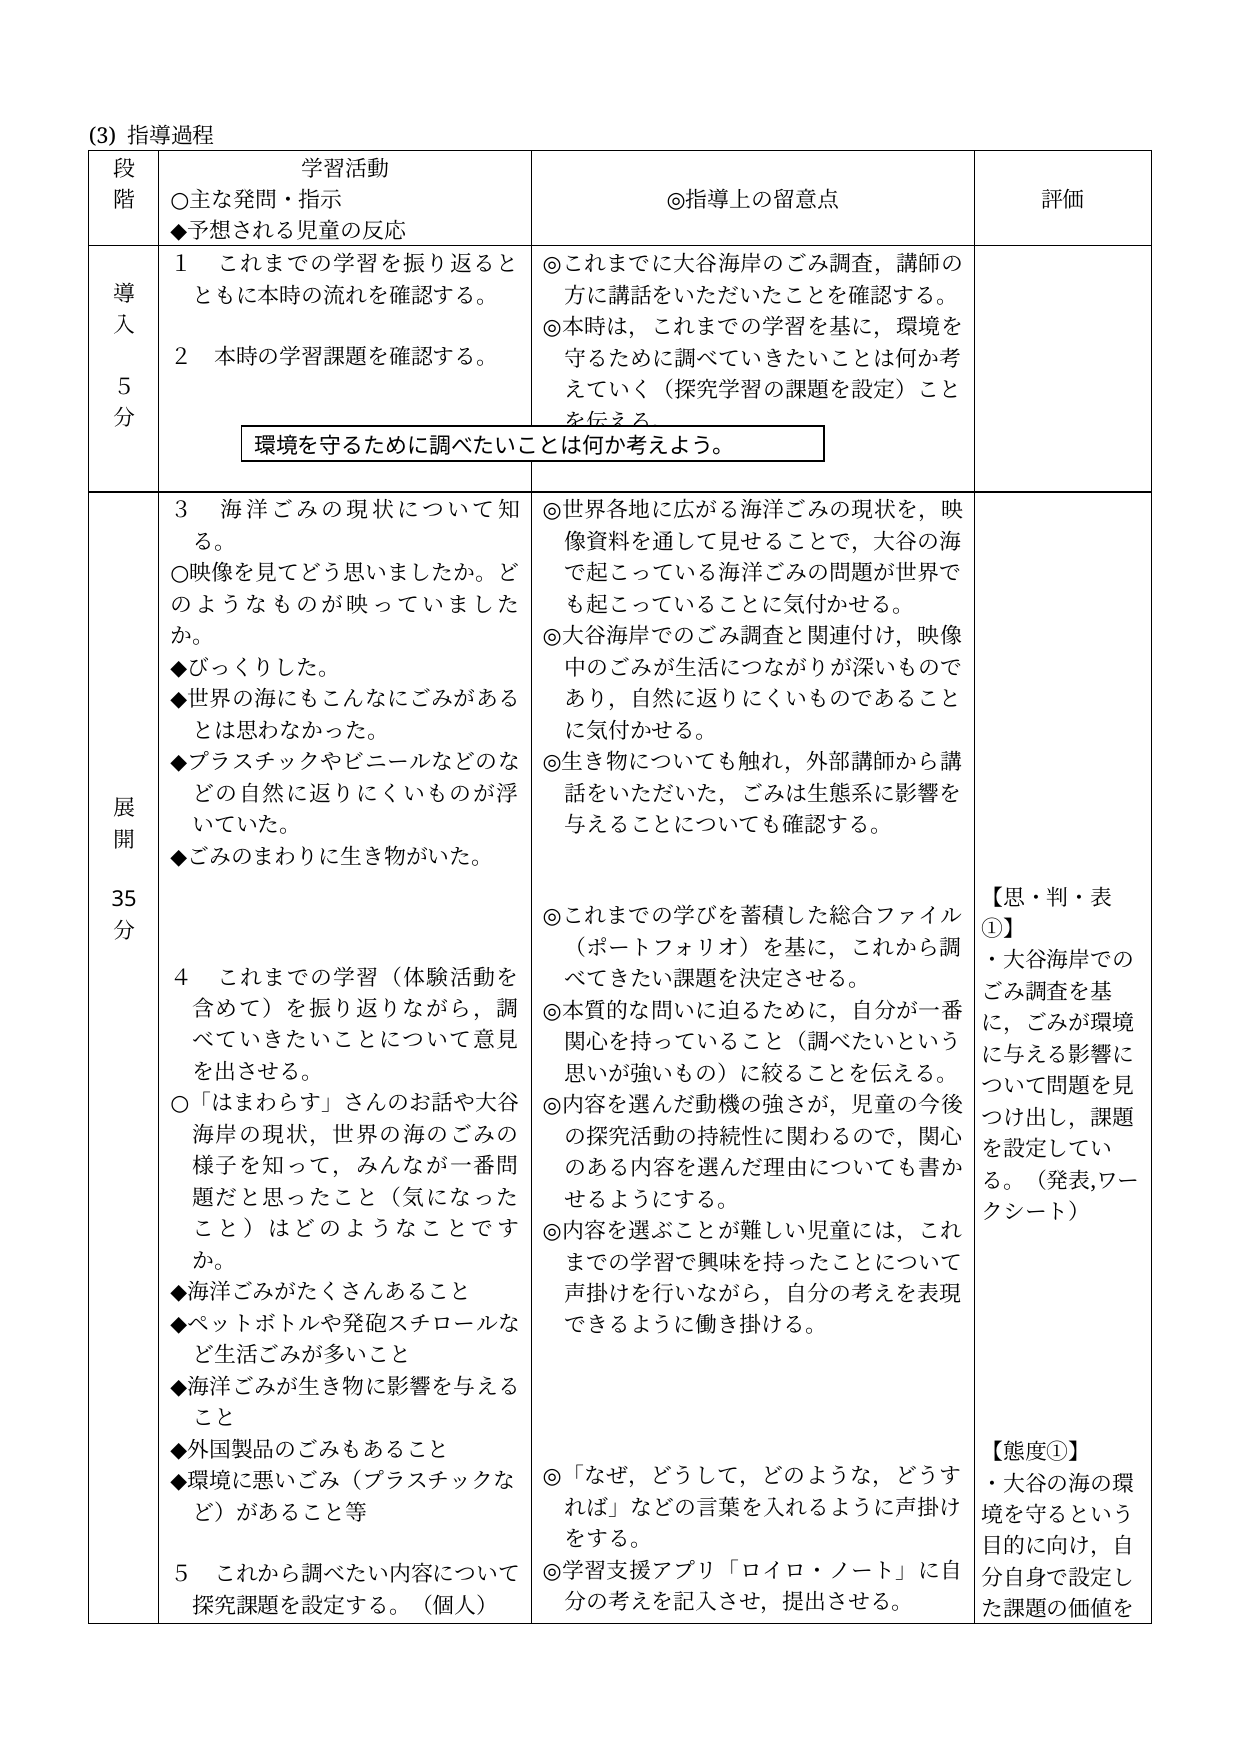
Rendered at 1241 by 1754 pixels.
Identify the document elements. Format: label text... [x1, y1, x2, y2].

table_cell [975, 246, 1151, 491]
table_header 学習活動 ○主な発問・指示 ◆予想される児童の反応 [159, 151, 531, 245]
table_header 段 階 [89, 151, 158, 245]
table_cell １ これまでの学習を振り返るとともに本時の流れを確認する。 ２ 本時の学習課題を確認する。 [159, 246, 531, 491]
table_cell 展 開 35 分 [89, 493, 158, 1623]
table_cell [975, 493, 1151, 1623]
table_header 評価 [975, 151, 1151, 245]
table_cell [532, 493, 974, 1623]
text (3) 指導過程 [89, 118, 1152, 150]
table_cell 導 入 ５ 分 [89, 246, 158, 491]
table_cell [159, 493, 531, 1623]
table_header ◎指導上の留意点 [532, 151, 974, 245]
table_cell ◎これまでに大谷海岸のごみ調査，講師の方に講話をいただいたことを確認する。 ◎本時は，これまでの学習を基に，環境を守るために調べていきたいことは何か考えていく（探究学習の課題を設定）ことを伝える。 [532, 246, 974, 491]
